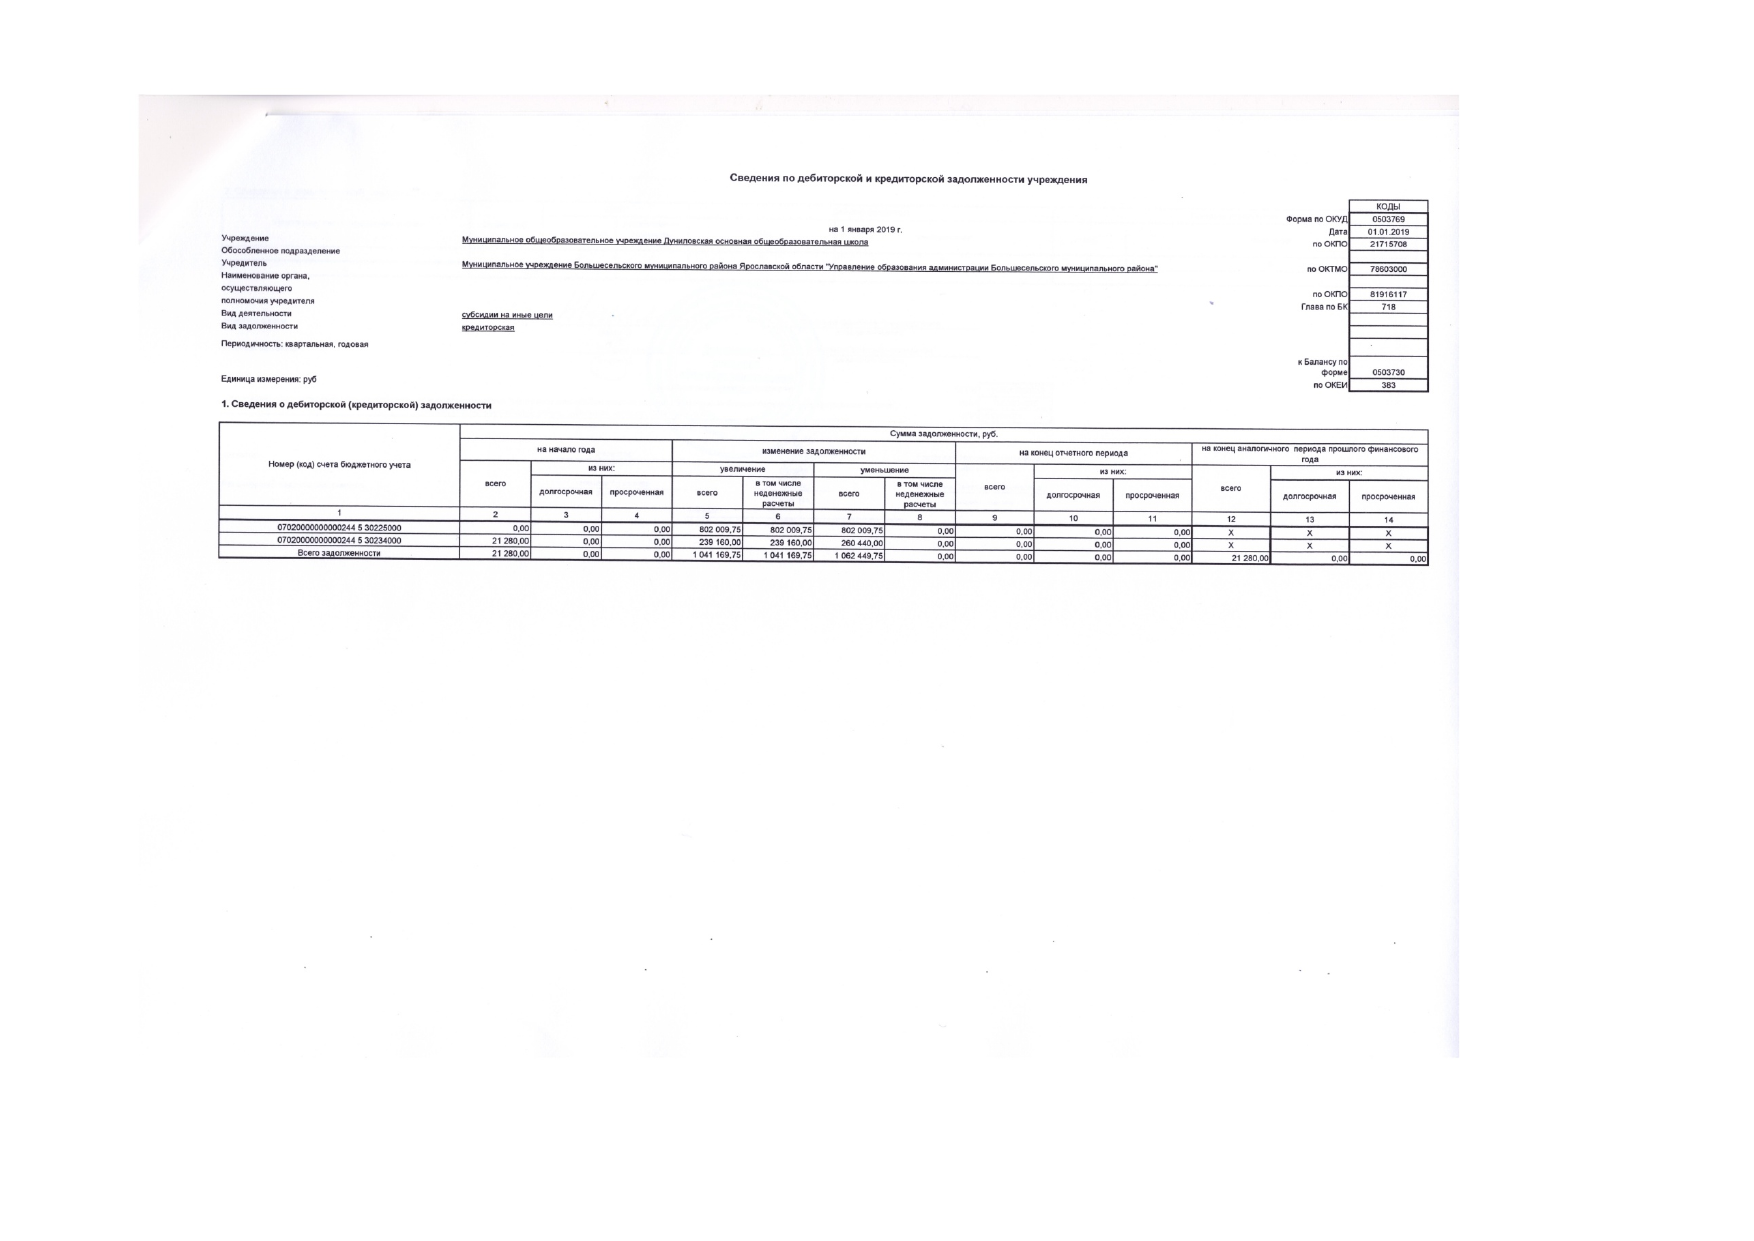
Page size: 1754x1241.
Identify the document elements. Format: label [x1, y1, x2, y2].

picture [118, 88, 1460, 1063]
